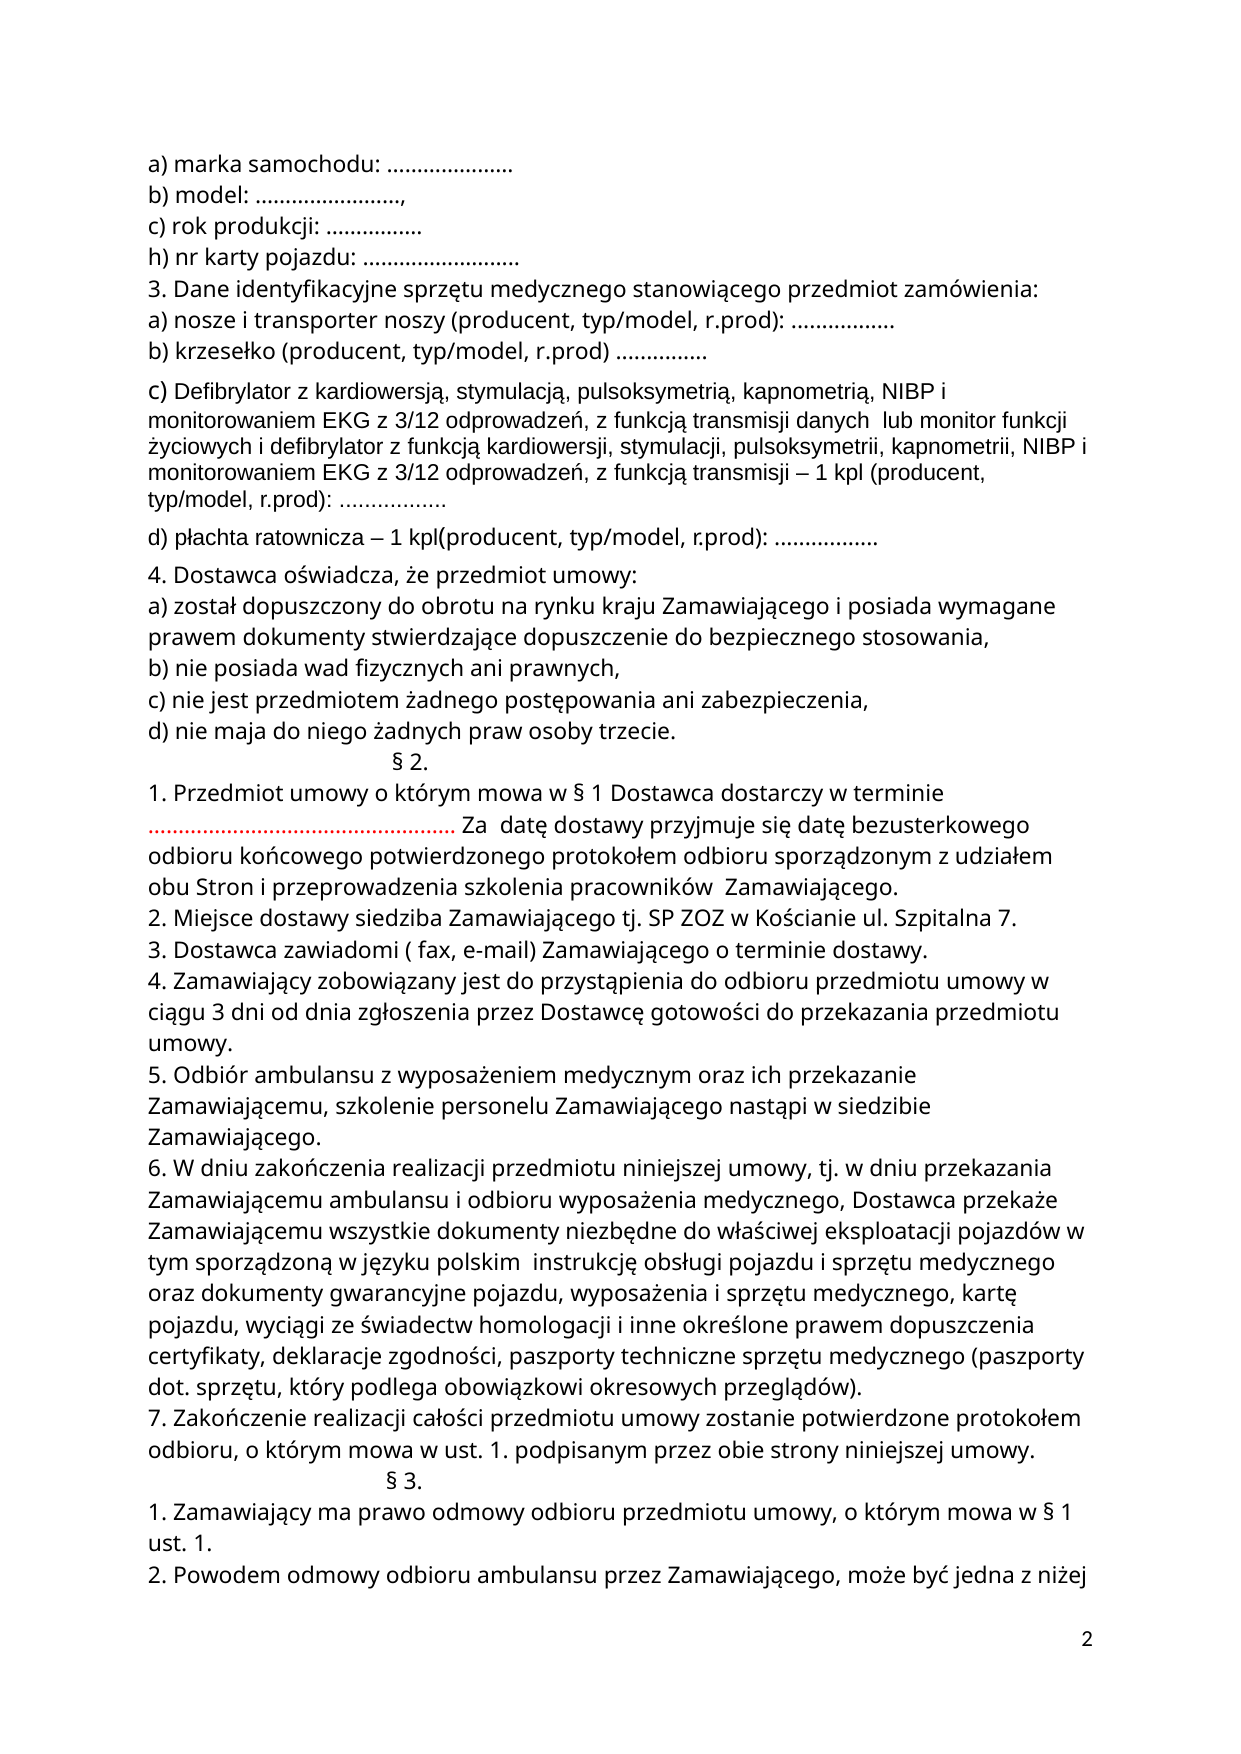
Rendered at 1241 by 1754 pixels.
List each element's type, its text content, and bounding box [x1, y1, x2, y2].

text 3. Dostawca zawiadomi ( fax, e-mail) Zamawiającego o terminie dostawy. [148, 934, 1093, 965]
text 1. Przedmiot umowy o którym mowa w § 1 Dostawca dostarczy w terminie …………………………………………… Za datę dostawy przyjmuje się datę bezusterkowego odbioru końcowego potwierdzonego protokołem odbioru sporządzonym z udziałem obu Stron i przeprowadzenia szkolenia pracowników Zamawiającego. [148, 777, 1093, 902]
text 1. Zamawiający ma prawo odmowy odbioru przedmiotu umowy, o którym mowa w § 1 ust. 1. [148, 1496, 1093, 1559]
text 2. Miejsce dostawy siedziba Zamawiającego tj. SP ZOZ w Kościanie ul. Szpitalna 7. [148, 902, 1093, 934]
text c) nie jest przedmiotem żadnego postępowania ani zabezpieczenia, [148, 684, 1093, 715]
text b) nie posiada wad fizycznych ani prawnych, [148, 652, 1093, 684]
text 7. Zakończenie realizacji całości przedmiotu umowy zostanie potwierdzone protokołem odbioru, o którym mowa w ust. 1. podpisanym przez obie strony niniejszej umowy. [148, 1402, 1093, 1465]
text h) nr karty pojazdu: …………………….. [148, 241, 1093, 273]
text a) został dopuszczony do obrotu na rynku kraju Zamawiającego i posiada wymagane prawem dokumenty stwierdzające dopuszczenie do bezpiecznego stosowania, [148, 590, 1093, 652]
text § 3. [148, 1465, 1093, 1496]
list d) płachta ratownicza – 1 kpl(producent, typ/model, r.prod): ................. [148, 518, 1093, 552]
list c) Defibrylator z kardiowersją, stymulacją, pulsoksymetrią, kapnometrią, NIBP i monitorowaniem EKG z 3/12 odprowadzeń, z funkcją transmisji danych lub monitor funkcji życiowych i defibrylator z funkcją kardiowersji, stymulacji, pulsoksymetrii, kapnometrii, NIBP i monitorowaniem EKG z 3/12 odprowadzeń, z funkcją transmisji – 1 kpl (producent, typ/model, r.prod): ................. [148, 373, 1093, 512]
text a) marka samochodu: ………………… [148, 148, 1093, 179]
text a) nosze i transporter noszy (producent, typ/model, r.prod): ................. [148, 304, 1093, 335]
text 6. W dniu zakończenia realizacji przedmiotu niniejszej umowy, tj. w dniu przekazania Zamawiającemu ambulansu i odbioru wyposażenia medycznego, Dostawca przekaże Zamawiającemu wszystkie dokumenty niezbędne do właściwej eksploatacji pojazdów w tym sporządzoną w języku polskim instrukcję obsługi pojazdu i sprzętu medycznego oraz dokumenty gwarancyjne pojazdu, wyposażenia i sprzętu medycznego, kartę pojazdu, wyciągi ze świadectw homologacji i inne określone prawem dopuszczenia certyfikaty, deklaracje zgodności, paszporty techniczne sprzętu medycznego (paszporty dot. sprzętu, który podlega obowiązkowi okresowych przeglądów). [148, 1152, 1093, 1402]
text 3. Dane identyfikacyjne sprzętu medycznego stanowiącego przedmiot zamówienia: [148, 273, 1093, 304]
text 5. Odbiór ambulansu z wyposażeniem medycznym oraz ich przekazanie Zamawiającemu, szkolenie personelu Zamawiającego nastąpi w siedzibie Zamawiającego. [148, 1059, 1093, 1152]
text c) rok produkcji: ……………. [148, 210, 1093, 241]
text b) krzesełko (producent, typ/model, r.prod) ............... [148, 335, 1093, 366]
text b) model: ……………………, [148, 179, 1093, 210]
text 4. Zamawiający zobowiązany jest do przystąpienia do odbioru przedmiotu umowy w ciągu 3 dni od dnia zgłoszenia przez Dostawcę gotowości do przekazania przedmiotu umowy. [148, 965, 1093, 1059]
text 2. Powodem odmowy odbioru ambulansu przez Zamawiającego, może być jedna z niżej [148, 1559, 1093, 1590]
text 4. Dostawca oświadcza, że przedmiot umowy: [148, 559, 1093, 590]
text d) nie maja do niego żadnych praw osoby trzecie. [148, 715, 1093, 746]
text § 2. [148, 746, 1093, 777]
